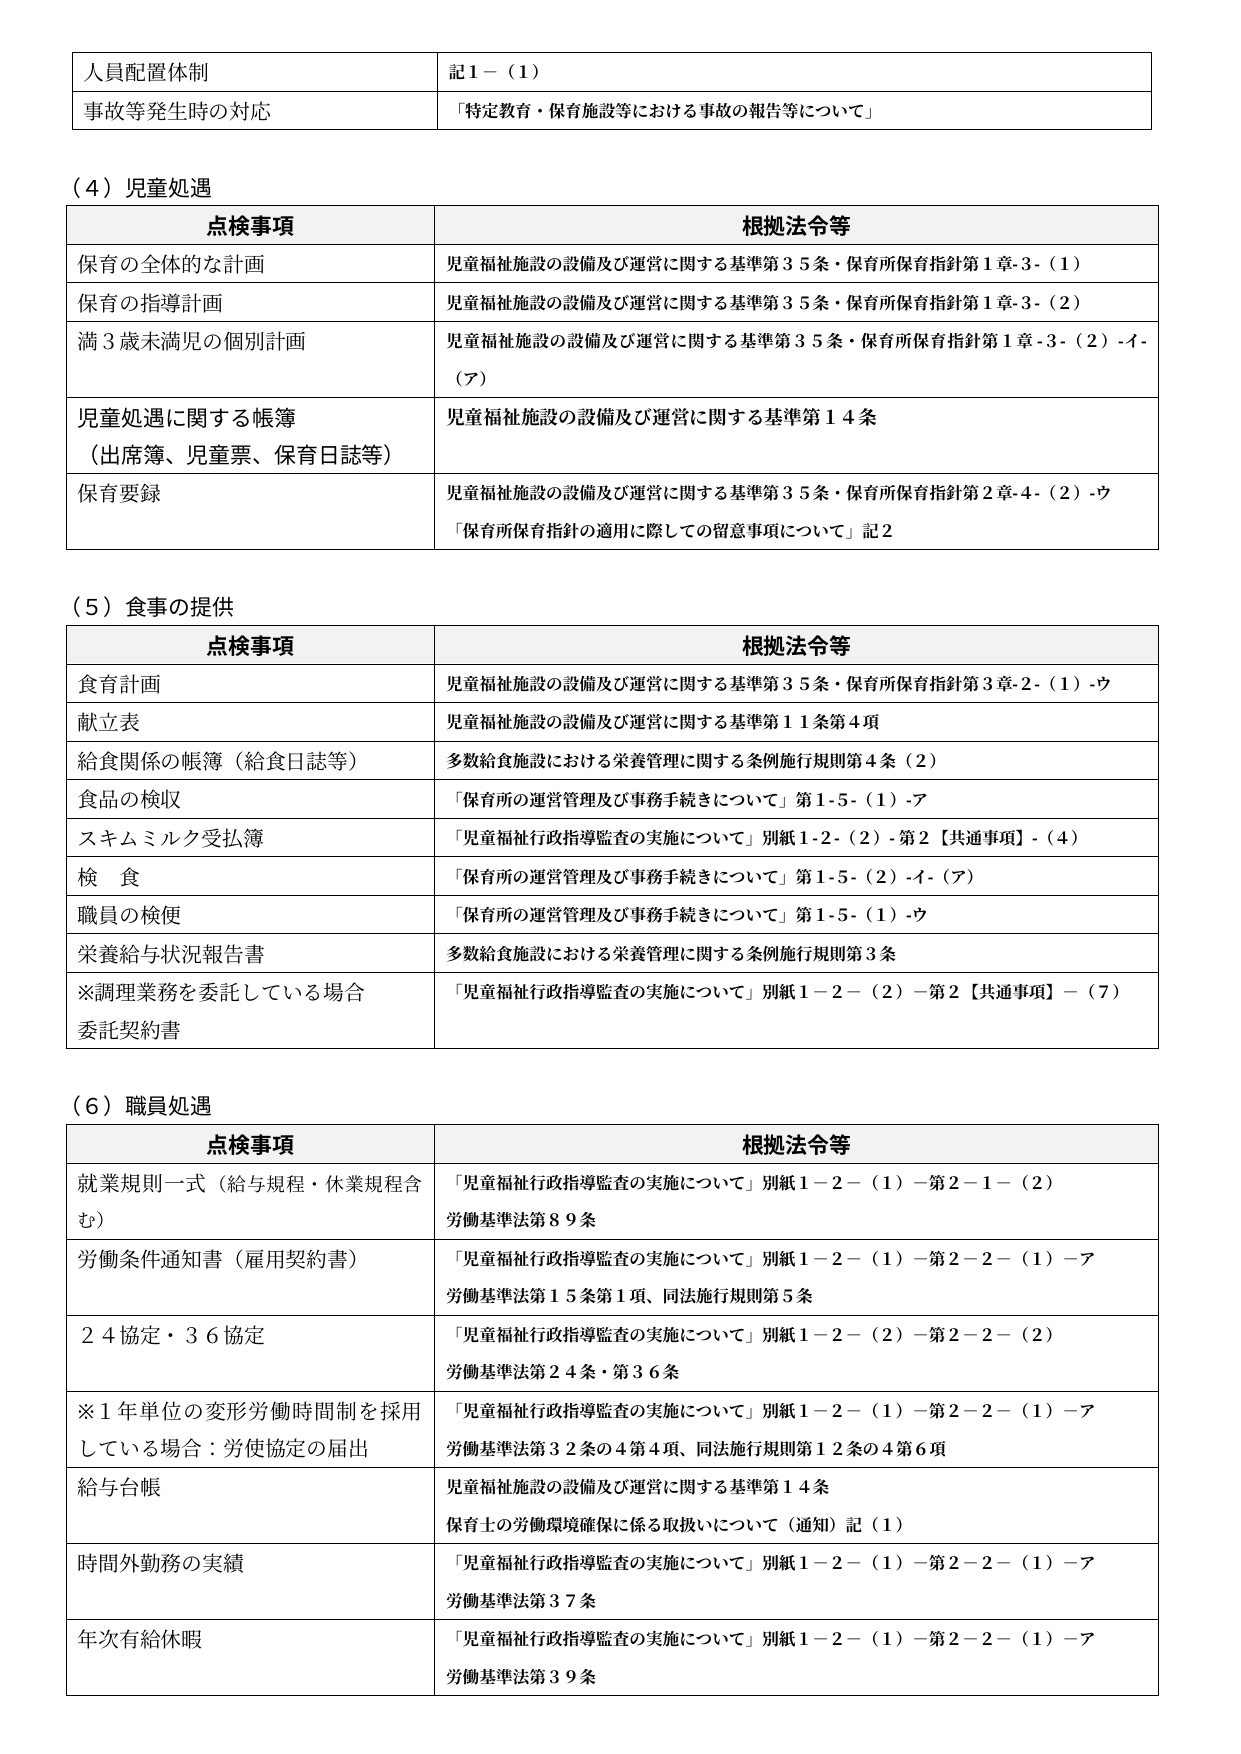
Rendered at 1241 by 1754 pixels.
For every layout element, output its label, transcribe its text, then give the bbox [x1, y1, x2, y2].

table_cell 児童福祉施設の設備及び運営に関する基準第３５条・保育所保育指針第２章-４-（２）-ウ 「保育所保育指針の適用に際しての留意事項について」記２ [435, 474, 1158, 549]
table_cell 食品の検収 [67, 780, 434, 818]
text （５）食事の提供 [59, 587, 1165, 625]
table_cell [73, 53, 437, 91]
table_cell ２４協定・３６協定 [67, 1316, 434, 1391]
table_cell 「保育所の運営管理及び事務手続きについて」第１-５-（１）-ア [435, 780, 1158, 818]
table_cell 職員の検便 [67, 896, 434, 933]
table_cell 保育の全体的な計画 [67, 245, 434, 282]
table_cell スキムミルク受払簿 [67, 819, 434, 856]
table_cell 「児童福祉行政指導監査の実施について」別紙１－２－（１）－第２－１－（２） 労働基準法第８９条 [435, 1164, 1158, 1238]
table_cell 児童福祉施設の設備及び運営に関する基準第３５条・保育所保育指針第１章-３-（２）-イ-（ア） [435, 322, 1158, 397]
text （４）児童処遇 [59, 168, 1165, 205]
table_cell 「児童福祉行政指導監査の実施について」別紙１－２－（１）－第２－２－（１）－ア 労働基準法第３９条 [435, 1620, 1158, 1695]
table_cell 時間外勤務の実績 [67, 1544, 434, 1619]
table_cell 保育要録 [67, 474, 434, 549]
table_header 根拠法令等 [435, 1125, 1158, 1162]
table_cell 給与台帳 [67, 1468, 434, 1543]
table_header 点検事項 [67, 206, 434, 244]
table_cell 「児童福祉行政指導監査の実施について」別紙１－２－（１）－第２－２－（１）－ア 労働基準法第１５条第１項、同法施行規則第５条 [435, 1240, 1158, 1314]
table_cell 児童福祉施設の設備及び運営に関する基準第１１条第４項 [435, 703, 1158, 741]
table_cell 就業規則一式（給与規程・休業規程含む） [67, 1164, 434, 1238]
table_cell 「児童福祉行政指導監査の実施について」別紙１－２－（２）－第２－２－（２） 労働基準法第２４条・第３６条 [435, 1316, 1158, 1391]
table_cell 献立表 [67, 703, 434, 741]
table_cell 栄養給与状況報告書 [67, 934, 434, 972]
table_cell 「特定教育・保育施設等における事故の報告等について」 [438, 92, 1151, 129]
table_cell 事故等発生時の対応 [73, 92, 437, 129]
table_cell 保育の指導計画 [67, 283, 434, 321]
table_cell ※１年単位の変形労働時間制を採用している場合：労使協定の届出 [67, 1392, 434, 1467]
table_header 根拠法令等 [435, 626, 1158, 663]
table_header 根拠法令等 [435, 206, 1158, 244]
table_header 点検事項 [67, 626, 434, 663]
table_cell 「児童福祉行政指導監査の実施について」別紙１－２－（１）－第２－２－（１）－ア 労働基準法第３７条 [435, 1544, 1158, 1619]
table_cell 多数給食施設における栄養管理に関する条例施行規則第３条 [435, 934, 1158, 972]
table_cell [438, 53, 1151, 91]
table_cell 多数給食施設における栄養管理に関する条例施行規則第４条（２） [435, 742, 1158, 779]
table_cell ※調理業務を委託している場合 委託契約書 [67, 973, 434, 1048]
table_cell 検 食 [67, 857, 434, 895]
table_cell 給食関係の帳簿（給食日誌等） [67, 742, 434, 779]
table_cell 「保育所の運営管理及び事務手続きについて」第１-５-（１）-ウ [435, 896, 1158, 933]
table_cell 「児童福祉行政指導監査の実施について」別紙１－２－（２）－第２【共通事項】－（７） [435, 973, 1158, 1048]
text （６）職員処遇 [59, 1086, 1165, 1124]
table_cell 児童福祉施設の設備及び運営に関する基準第３５条・保育所保育指針第１章-３-（１） [435, 245, 1158, 282]
table_cell 児童福祉施設の設備及び運営に関する基準第１４条 [435, 398, 1158, 473]
table_cell 労働条件通知書（雇用契約書） [67, 1240, 434, 1314]
table_cell 児童福祉施設の設備及び運営に関する基準第１４条 保育士の労働環境確保に係る取扱いについて（通知）記（１） [435, 1468, 1158, 1543]
table_cell 「児童福祉行政指導監査の実施について」別紙１-２-（２）- 第２【共通事項】-（４） [435, 819, 1158, 856]
table_cell 「児童福祉行政指導監査の実施について」別紙１－２－（１）－第２－２－（１）－ア 労働基準法第３２条の４第４項、同法施行規則第１２条の４第６項 [435, 1392, 1158, 1467]
table_cell 児童処遇に関する帳簿 （出席簿、児童票、保育日誌等） [67, 398, 434, 473]
table_cell 児童福祉施設の設備及び運営に関する基準第３５条・保育所保育指針第１章-３-（２） [435, 283, 1158, 321]
table_cell 年次有給休暇 [67, 1620, 434, 1695]
table_cell 食育計画 [67, 665, 434, 702]
table_cell 「保育所の運営管理及び事務手続きについて」第１-５-（２）-イ-（ア） [435, 857, 1158, 895]
table_cell 児童福祉施設の設備及び運営に関する基準第３５条・保育所保育指針第３章-２-（１）-ウ [435, 665, 1158, 702]
table_cell 満３歳未満児の個別計画 [67, 322, 434, 397]
table_header 点検事項 [67, 1125, 434, 1162]
